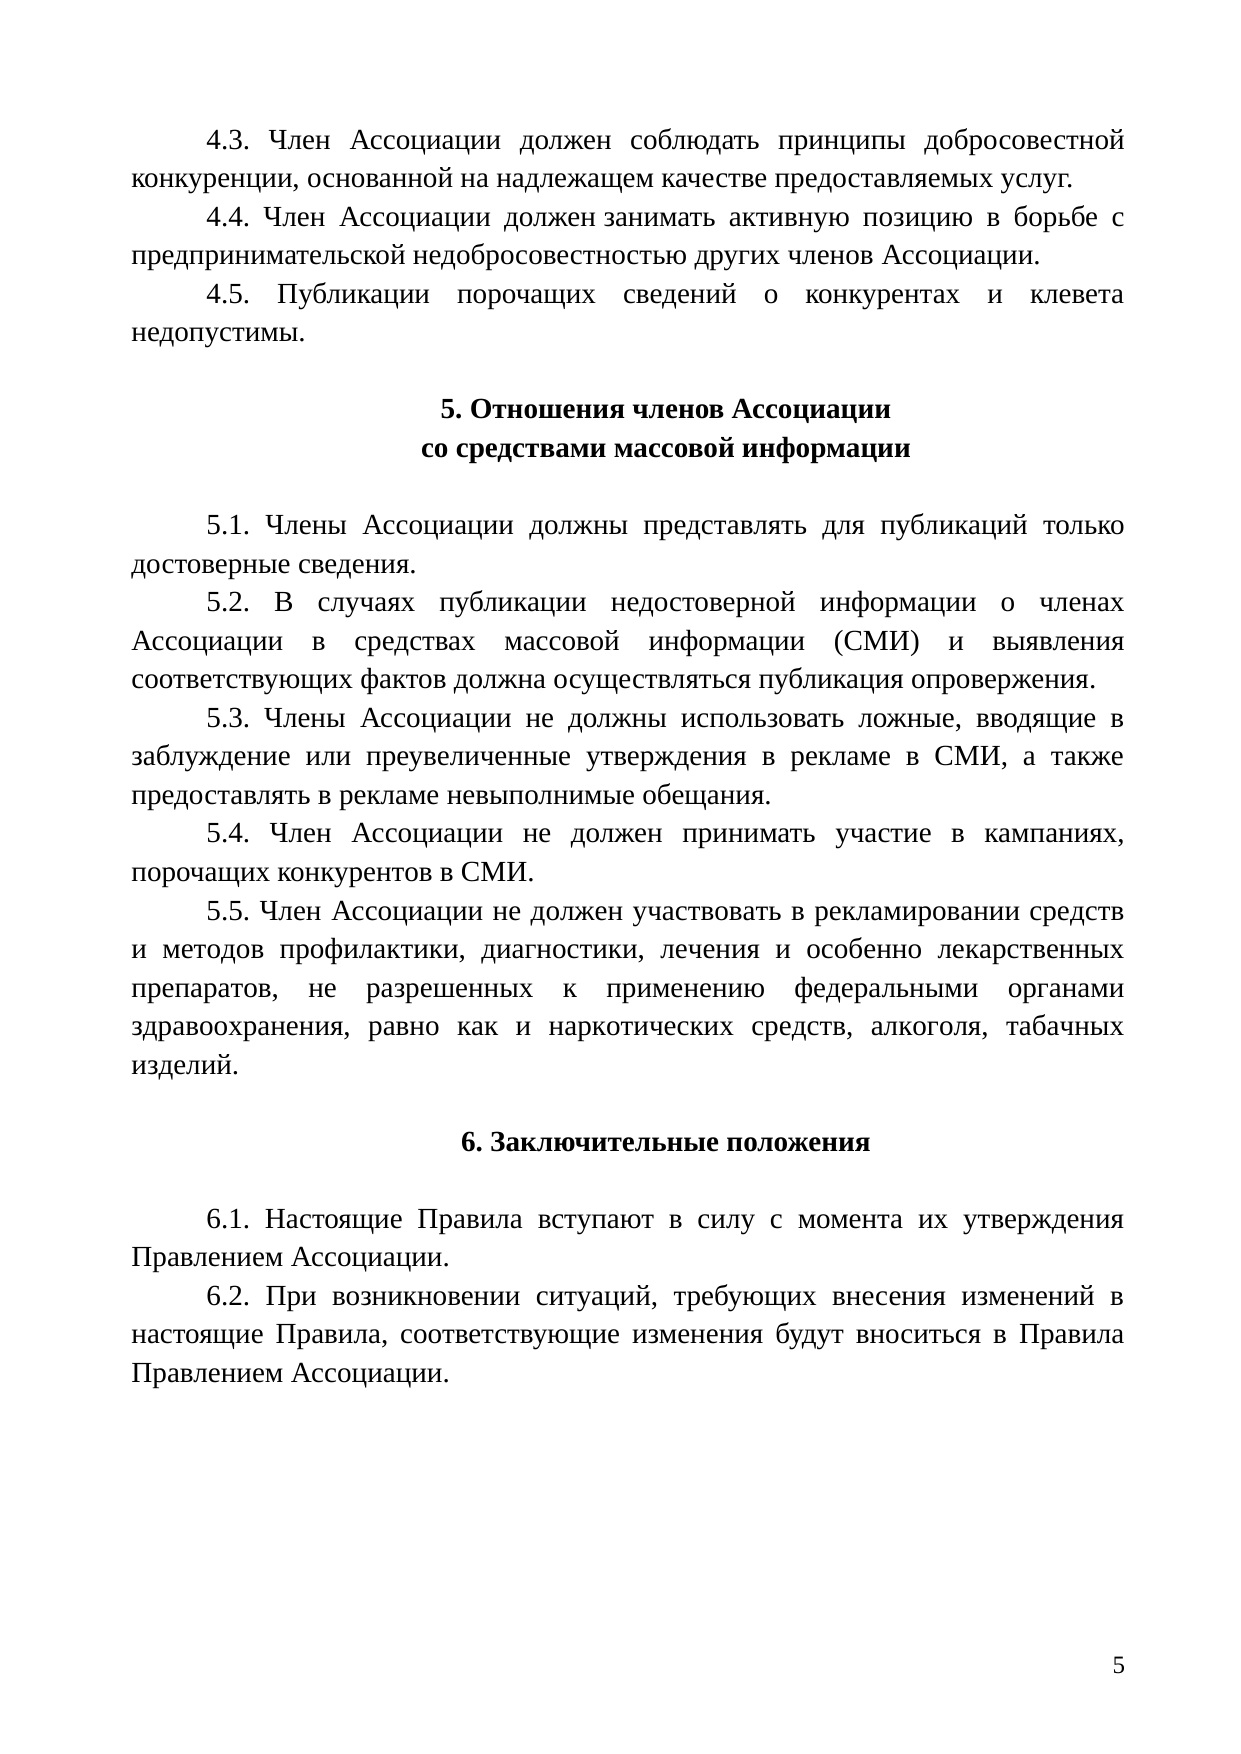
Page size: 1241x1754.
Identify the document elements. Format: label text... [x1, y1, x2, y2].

text 6.2. При возникновении ситуаций, требующих внесения изменений в настоящие Правила, соответствующие изменения будут вноситься в Правила Правлением Ассоциации. [131, 1278, 1125, 1389]
text 6.1. Настоящие Правила вступают в силу с момента их утверждения Правлением Ассоциации. [131, 1201, 1125, 1273]
text 5.5. Член Ассоциации не должен участвовать в рекламировании средств и методов профилактики, диагностики, лечения и особенно лекарственных препаратов, не разрешенных к применению федеральными органами здравоохранения, равно как и наркотических средств, алкоголя, табачных изделий. [131, 893, 1125, 1080]
text 5.1. Члены Ассоциации должны представлять для публикаций только достоверные сведения. [131, 507, 1125, 579]
text 4.5. Публикации порочащих сведений о конкурентах и клевета недопустимы. [131, 276, 1125, 348]
text 4.4. Член Ассоциации должен занимать активную позицию в борьбе с предпринимательской недобросовестностью других членов Ассоциации. [131, 199, 1125, 271]
text 5.4. Член Ассоциации не должен принимать участие в кампаниях, порочащих конкурентов в СМИ. [131, 816, 1125, 888]
text 4.3. Член Ассоциации должен соблюдать принципы добросовестной конкуренции, основанной на надлежащем качестве предоставляемых услуг. [131, 122, 1125, 194]
text 5.3. Члены Ассоциации не должны использовать ложные, вводящие в заблуждение или преувеличенные утверждения в рекламе в СМИ, а также предоставлять в рекламе невыполнимые обещания. [131, 700, 1125, 811]
text со средствами массовой информации [131, 430, 1125, 464]
text 5. Отношения членов Ассоциации [131, 392, 1125, 425]
text 6. Заключительные положения [131, 1124, 1125, 1157]
text 5.2. В случаях публикации недостоверной информации о членах Ассоциации в средствах массовой информации (СМИ) и выявления соответствующих фактов должна осуществляться публикация опровержения. [131, 584, 1125, 695]
